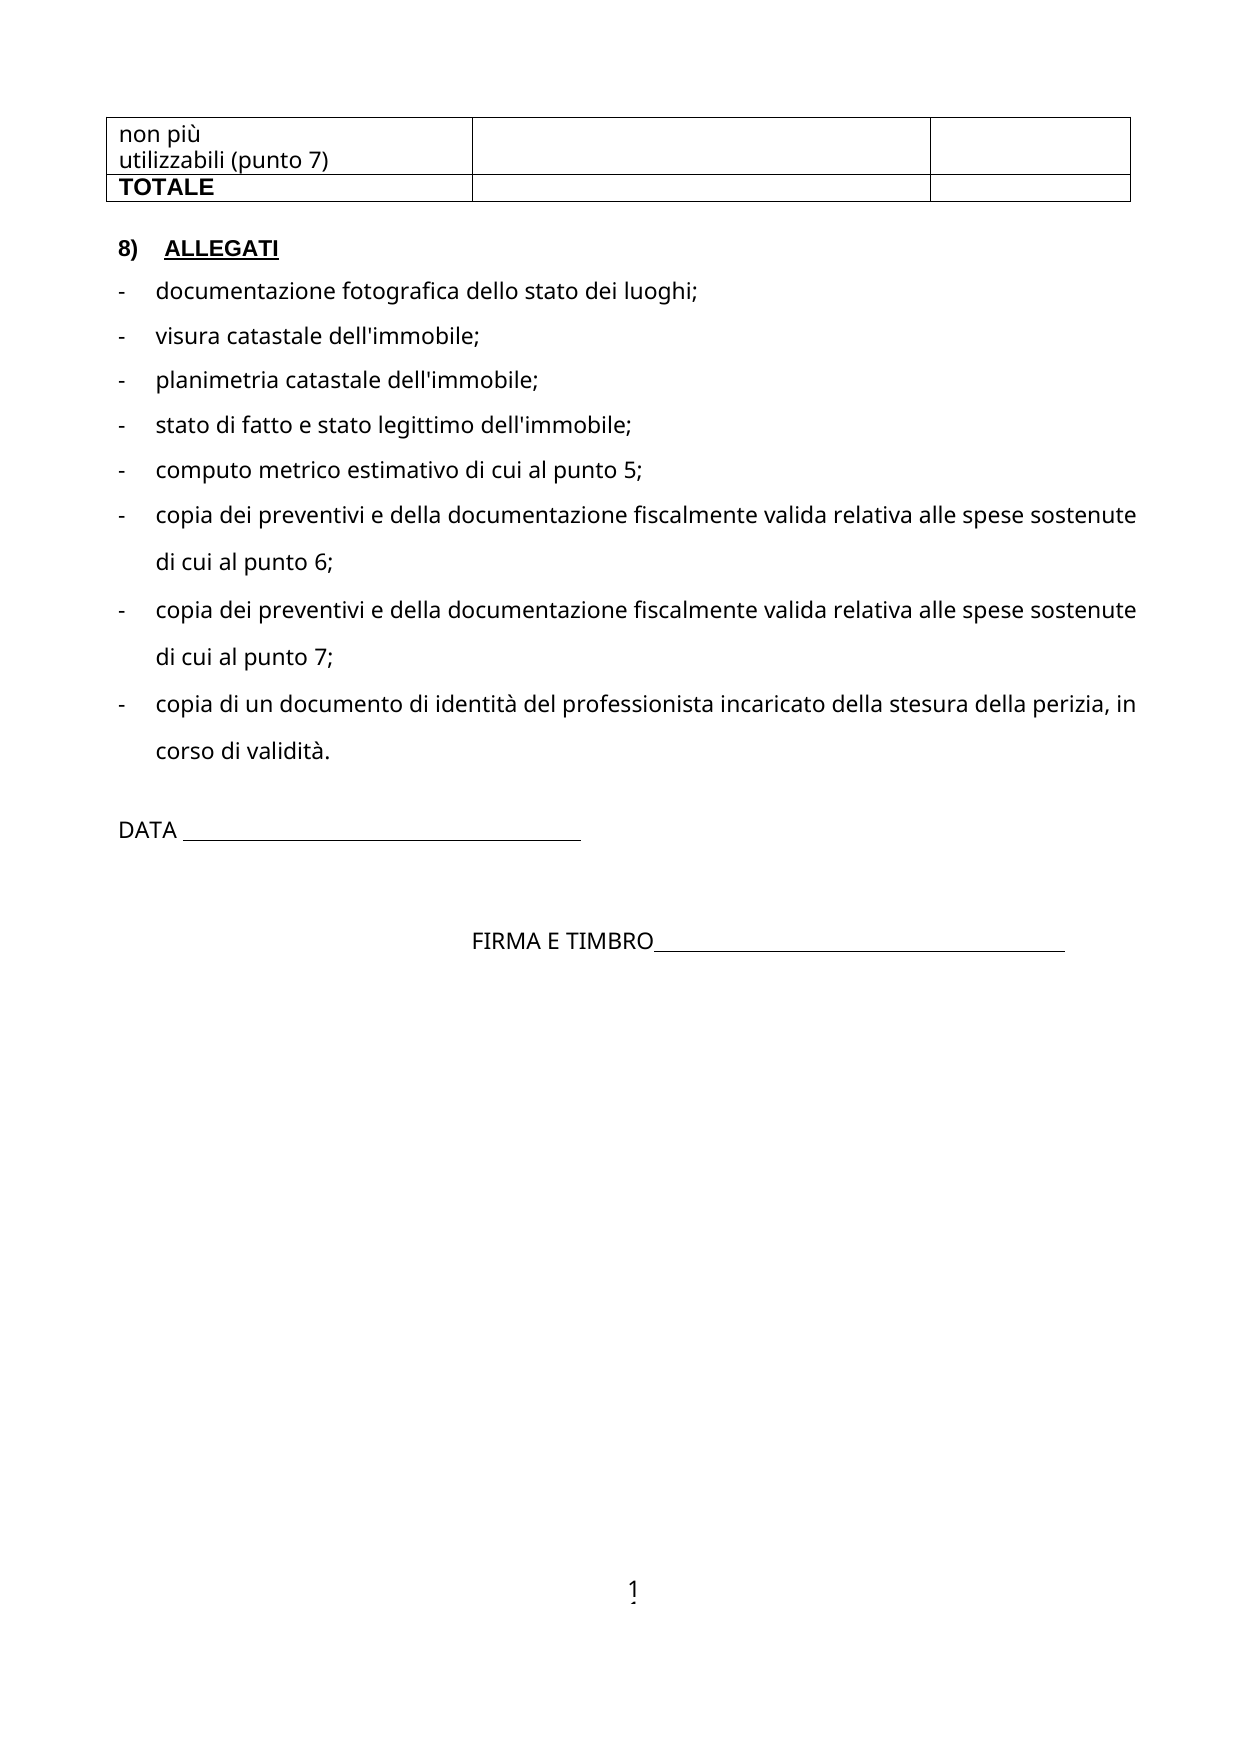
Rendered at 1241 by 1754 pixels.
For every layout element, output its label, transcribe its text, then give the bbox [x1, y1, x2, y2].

list copia di un documento di identità del professionista incaricato della stesura della perizia, in corso di validità. [118, 688, 1138, 766]
list visura catastale dell'immobile; [118, 319, 1171, 351]
list ALLEGATI [118, 235, 1171, 261]
table_cell [473, 118, 930, 174]
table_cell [107, 118, 472, 174]
table_cell TOTALE [107, 175, 472, 201]
list copia dei preventivi e della documentazione fiscalmente valida relativa alle spese sostenute di cui al punto 6; [118, 499, 1144, 577]
text FIRMA E TIMBRO [418, 925, 1171, 956]
list documentazione fotografica dello stato dei luoghi; [118, 275, 1171, 306]
list copia dei preventivi e della documentazione fiscalmente valida relativa alle spese sostenute di cui al punto 7; [118, 593, 1144, 672]
list stato di fatto e stato legittimo dell'immobile; [118, 409, 1171, 440]
list planimetria catastale dell'immobile; [118, 364, 1171, 396]
table_cell [931, 175, 1130, 201]
text DATA [118, 814, 1171, 845]
table_cell [473, 175, 930, 201]
list computo metrico estimativo di cui al punto 5; [118, 454, 1171, 485]
table_cell [931, 118, 1130, 174]
